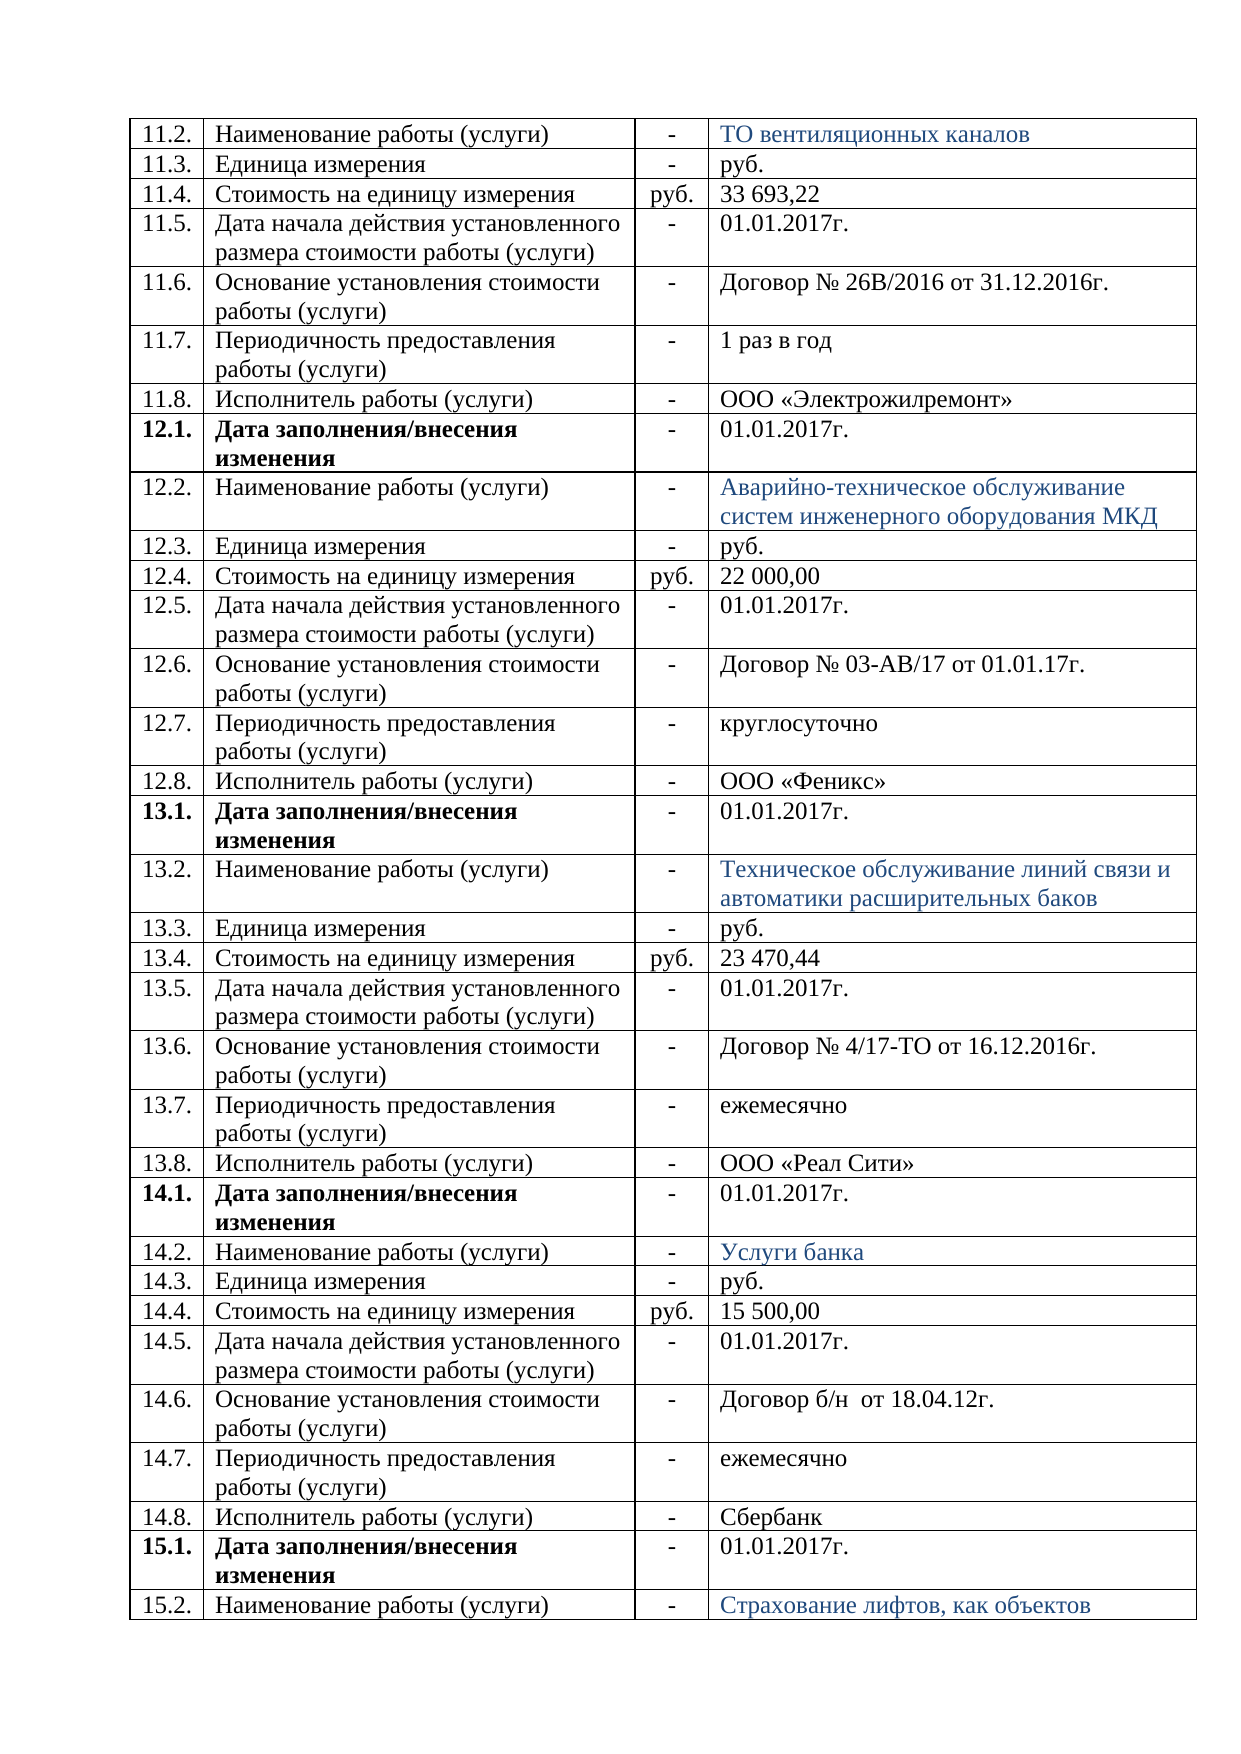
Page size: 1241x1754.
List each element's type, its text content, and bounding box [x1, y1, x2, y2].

table_cell ТО вентиляционных каналов [709, 119, 1196, 148]
table_cell Основание установления стоимости работы (услуги) [204, 649, 634, 707]
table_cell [204, 1590, 634, 1619]
table_cell руб. [636, 561, 708, 589]
table_cell Основание установления стоимости работы (услуги) [204, 267, 634, 324]
table_cell - [636, 913, 708, 942]
table_cell - [636, 855, 708, 912]
table_cell 13.7. [131, 1090, 203, 1147]
table_cell 12.1. [131, 414, 203, 471]
table_cell Стоимость на единицу измерения [204, 179, 634, 207]
table_cell - [636, 1031, 708, 1089]
table_cell Сбербанк [709, 1502, 1196, 1530]
table_cell Аварийно-техническое обслуживание систем инженерного оборудования МКД [709, 473, 1196, 530]
table_cell Периодичность предоставления работы (услуги) [204, 326, 634, 383]
table_cell - [636, 708, 708, 765]
table_cell - [636, 149, 708, 178]
table_cell 14.5. [131, 1326, 203, 1383]
table_cell 14.6. [131, 1385, 203, 1442]
table_cell Единица измерения [204, 913, 634, 942]
table_cell Периодичность предоставления работы (услуги) [204, 1443, 634, 1501]
table_cell - [636, 414, 708, 471]
table_cell - [636, 1266, 708, 1295]
table_cell - [636, 1531, 708, 1589]
table_cell 13.6. [131, 1031, 203, 1089]
table_cell 22 000,00 [709, 561, 1196, 589]
table_cell 01.01.2017г. [709, 209, 1196, 266]
table_cell 14.8. [131, 1502, 203, 1530]
table_cell 12.2. [131, 473, 203, 530]
table_cell руб. [636, 943, 708, 972]
table_cell ежемесячно [709, 1090, 1196, 1147]
table_cell 11.2. [131, 119, 203, 148]
table_cell - [636, 649, 708, 707]
table_cell Наименование работы (услуги) [204, 119, 634, 148]
table_cell - [636, 973, 708, 1030]
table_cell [709, 1590, 1196, 1619]
table_cell 1 раз в год [709, 326, 1196, 383]
table_cell Единица измерения [204, 149, 634, 178]
table_cell - [636, 119, 708, 148]
table_cell - [636, 1502, 708, 1530]
table_cell Исполнитель работы (услуги) [204, 1148, 634, 1177]
table_cell 12.5. [131, 591, 203, 648]
table_cell Стоимость на единицу измерения [204, 1296, 634, 1325]
table_cell 12.7. [131, 708, 203, 765]
table_cell 13.4. [131, 943, 203, 972]
table_cell 15 500,00 [709, 1296, 1196, 1325]
table_cell Периодичность предоставления работы (услуги) [204, 708, 634, 765]
table_cell 01.01.2017г. [709, 1531, 1196, 1589]
table_cell 01.01.2017г. [709, 796, 1196, 853]
table_cell 23 470,44 [709, 943, 1196, 972]
table_cell 11.5. [131, 209, 203, 266]
table_cell руб. [709, 149, 1196, 178]
table_cell круглосуточно [709, 708, 1196, 765]
table_cell руб. [636, 179, 708, 207]
table_cell ООО «Электрожилремонт» [709, 384, 1196, 413]
table_cell 13.1. [131, 796, 203, 853]
table_cell - [636, 1148, 708, 1177]
table_cell Дата заполнения/внесения изменения [204, 1178, 634, 1236]
table_cell ежемесячно [709, 1443, 1196, 1501]
table_cell - [636, 1326, 708, 1383]
table_cell 33 693,22 [709, 179, 1196, 207]
table_cell Дата начала действия установленного размера стоимости работы (услуги) [204, 973, 634, 1030]
table_cell - [636, 1385, 708, 1442]
table_cell 12.8. [131, 766, 203, 795]
table_cell 15.2. [131, 1590, 203, 1619]
table_cell 01.01.2017г. [709, 973, 1196, 1030]
table_cell руб. [636, 1296, 708, 1325]
table_cell - [636, 267, 708, 324]
table_cell Исполнитель работы (услуги) [204, 1502, 634, 1530]
table_cell 11.7. [131, 326, 203, 383]
table_cell Основание установления стоимости работы (услуги) [204, 1385, 634, 1442]
table_cell 01.01.2017г. [709, 1326, 1196, 1383]
table_cell 12.6. [131, 649, 203, 707]
table_cell - [636, 531, 708, 560]
table_cell Исполнитель работы (услуги) [204, 384, 634, 413]
table_cell 11.8. [131, 384, 203, 413]
table_cell - [636, 473, 708, 530]
table_cell 11.6. [131, 267, 203, 324]
table_cell ООО «Реал Сити» [709, 1148, 1196, 1177]
table_cell ООО «Феникс» [709, 766, 1196, 795]
table_cell Дата начала действия установленного размера стоимости работы (услуги) [204, 591, 634, 648]
table_cell Техническое обслуживание линий связи и автоматики расширительных баков [709, 855, 1196, 912]
table_cell 14.1. [131, 1178, 203, 1236]
table_cell 15.1. [131, 1531, 203, 1589]
table_cell Единица измерения [204, 1266, 634, 1295]
table_cell Стоимость на единицу измерения [204, 561, 634, 589]
table_cell руб. [709, 913, 1196, 942]
table_cell - [636, 591, 708, 648]
table_cell 01.01.2017г. [709, 1178, 1196, 1236]
table_cell 14.3. [131, 1266, 203, 1295]
table_cell 13.3. [131, 913, 203, 942]
table_cell - [636, 1590, 708, 1619]
table_cell Основание установления стоимости работы (услуги) [204, 1031, 634, 1089]
table_cell - [636, 1090, 708, 1147]
table_cell Дата начала действия установленного размера стоимости работы (услуги) [204, 1326, 634, 1383]
table_cell - [636, 1443, 708, 1501]
table_cell Дата заполнения/внесения изменения [204, 1531, 634, 1589]
table_cell 01.01.2017г. [709, 414, 1196, 471]
table_cell 14.7. [131, 1443, 203, 1501]
table_cell Наименование работы (услуги) [204, 1237, 634, 1265]
table_cell 13.8. [131, 1148, 203, 1177]
table_cell - [636, 1178, 708, 1236]
table_cell 13.5. [131, 973, 203, 1030]
table_cell - [636, 384, 708, 413]
table_cell 11.3. [131, 149, 203, 178]
table_cell Дата начала действия установленного размера стоимости работы (услуги) [204, 209, 634, 266]
table_cell Периодичность предоставления работы (услуги) [204, 1090, 634, 1147]
table_cell - [636, 766, 708, 795]
table_cell Исполнитель работы (услуги) [204, 766, 634, 795]
table_cell Стоимость на единицу измерения [204, 943, 634, 972]
table_cell 14.4. [131, 1296, 203, 1325]
table_cell 12.4. [131, 561, 203, 589]
table_cell 11.4. [131, 179, 203, 207]
table_cell 01.01.2017г. [709, 591, 1196, 648]
table_cell Наименование работы (услуги) [204, 473, 634, 530]
table_cell Договор № 4/17-ТО от 16.12.2016г. [709, 1031, 1196, 1089]
table_cell руб. [709, 1266, 1196, 1295]
table_cell Договор № 26В/2016 от 31.12.2016г. [709, 267, 1196, 324]
table_cell - [636, 796, 708, 853]
table_cell Услуги банка [709, 1237, 1196, 1265]
table_cell Единица измерения [204, 531, 634, 560]
table_cell Дата заполнения/внесения изменения [204, 414, 634, 471]
table_cell 13.2. [131, 855, 203, 912]
table_cell - [636, 326, 708, 383]
table_cell руб. [709, 531, 1196, 560]
table_cell Договор № 03-АВ/17 от 01.01.17г. [709, 649, 1196, 707]
table_cell 12.3. [131, 531, 203, 560]
table_cell - [636, 1237, 708, 1265]
table_cell - [636, 209, 708, 266]
table_cell Дата заполнения/внесения изменения [204, 796, 634, 853]
table_cell Наименование работы (услуги) [204, 855, 634, 912]
table_cell 14.2. [131, 1237, 203, 1265]
table_cell Договор б/н от 18.04.12г. [709, 1385, 1196, 1442]
